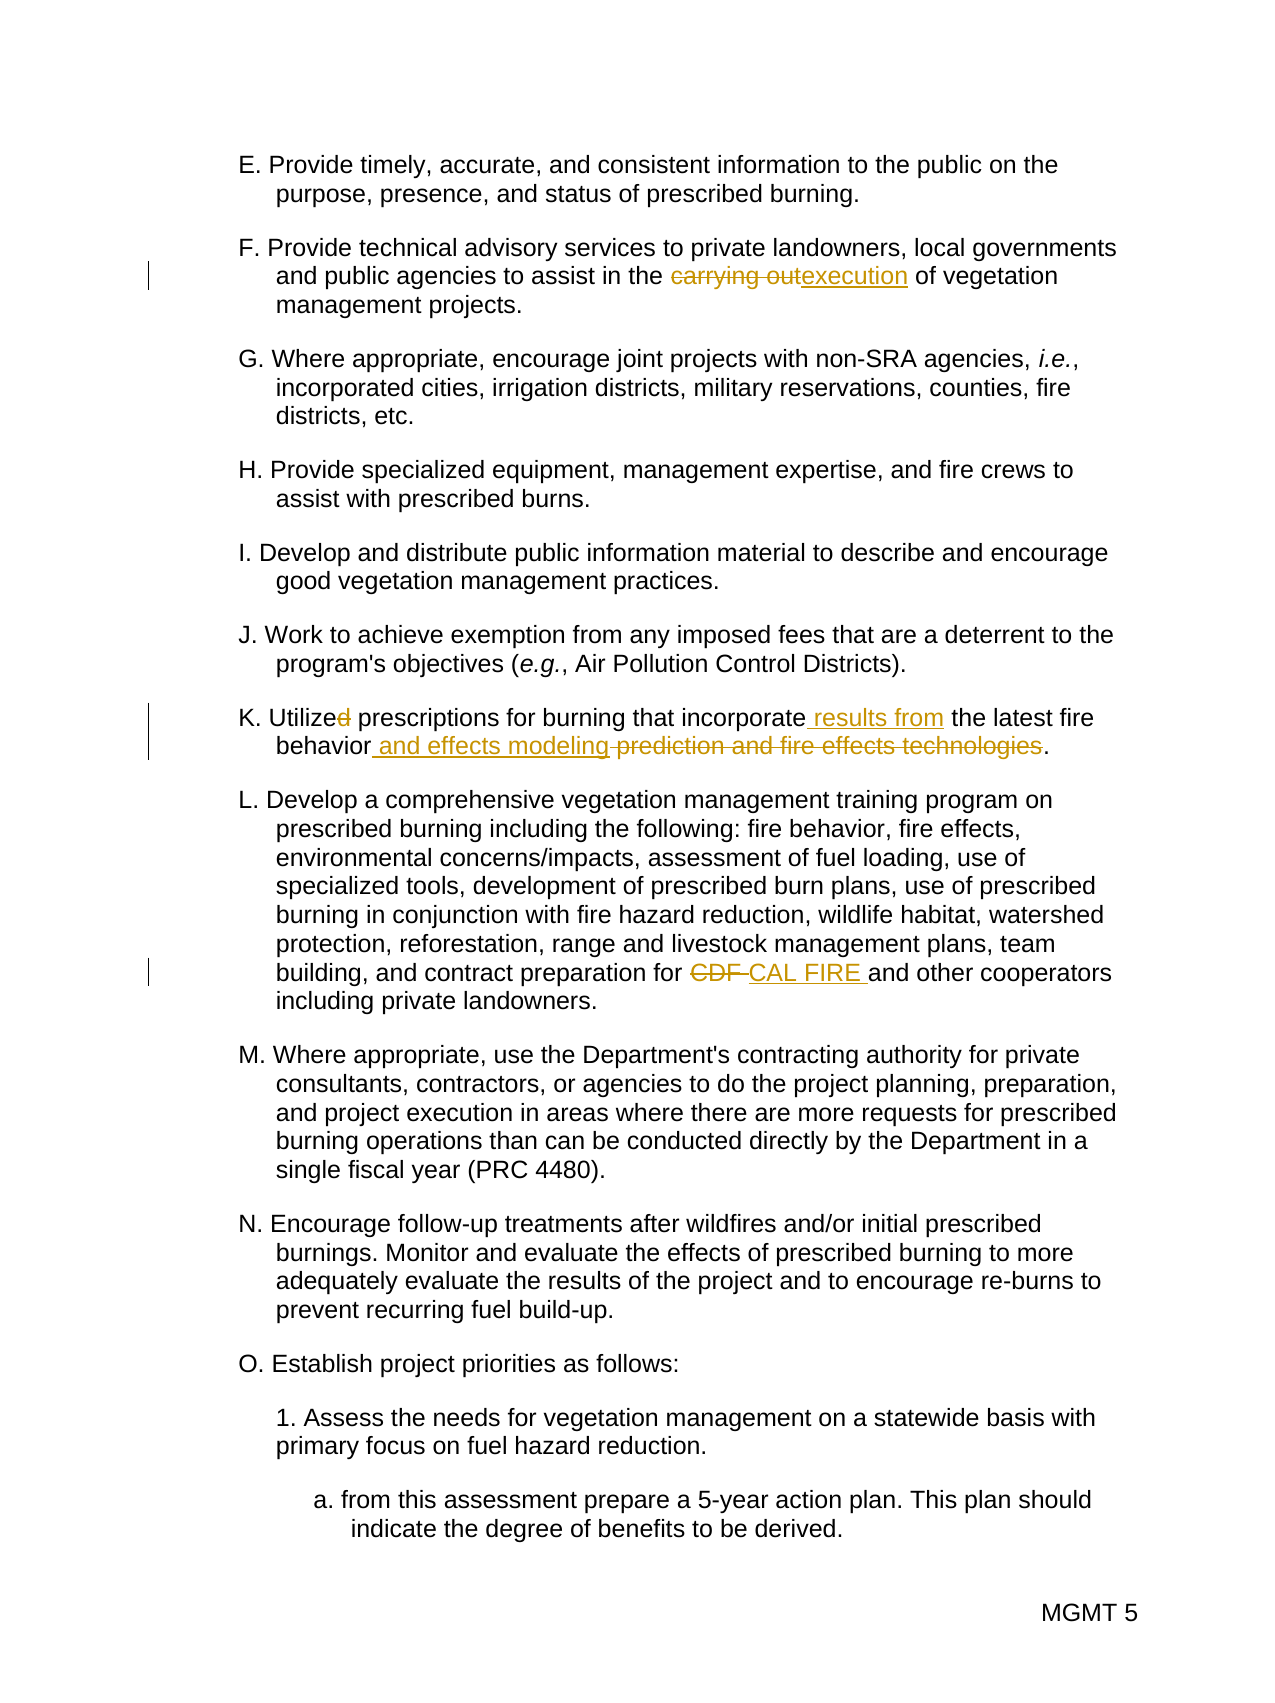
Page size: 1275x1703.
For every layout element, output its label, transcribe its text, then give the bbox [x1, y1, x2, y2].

text J. Work to achieve exemption from any imposed fees that are a deterrent to the program's objectives (e.g., Air Pollution Control Districts). [238, 620, 1140, 677]
text 1. Assess the needs for vegetation management on a statewide basis with primary focus on fuel hazard reduction. [276, 1402, 1140, 1460]
text K. Utilize prescriptions for burning that incorporate the latest fire behavior. [238, 702, 1140, 760]
text M. Where appropriate, use the Department's contracting authority for private consultants, contractors, or agencies to do the project planning, preparation, and project execution in areas where there are more requests for prescribed burning operations than can be conducted directly by the Department in a single fiscal year (PRC 4480). [238, 1040, 1140, 1184]
text H. Provide specialized equipment, management expertise, and fire crews to assist with prescribed burns. [238, 455, 1140, 512]
text O. Establish project priorities as follows: [238, 1349, 1140, 1377]
text I. Develop and distribute public information material to describe and encourage good vegetation management practices. [238, 537, 1140, 595]
text F. Provide technical advisory services to private landowners, local governments and public agencies to assist in the of vegetation management projects. [238, 232, 1140, 319]
text E. Provide timely, accurate, and consistent information to the public on the purpose, presence, and status of prescribed burning. [238, 150, 1140, 207]
text N. Encourage follow-up treatments after wildfires and/or initial prescribed burnings. Monitor and evaluate the effects of prescribed burning to more adequately evaluate the results of the project and to encourage re-burns to prevent recurring fuel build-up. [238, 1209, 1140, 1324]
text G. Where appropriate, encourage joint projects with non-SRA agencies, i.e., incorporated cities, irrigation districts, military reservations, counties, fire districts, etc. [238, 344, 1140, 430]
text L. Develop a comprehensive vegetation management training program on prescribed burning including the following: fire behavior, fire effects, environmental concerns/impacts, assessment of fuel loading, use of specialized tools, development of prescribed burn plans, use of prescribed burning in conjunction with fire hazard reduction, wildlife habitat, watershed protection, reforestation, range and livestock management plans, team building, and contract preparation for and other cooperators including private landowners. [238, 785, 1140, 1015]
text a. from this assessment prepare a 5-year action plan. This plan should indicate the degree of benefits to be derived. [313, 1485, 1140, 1542]
